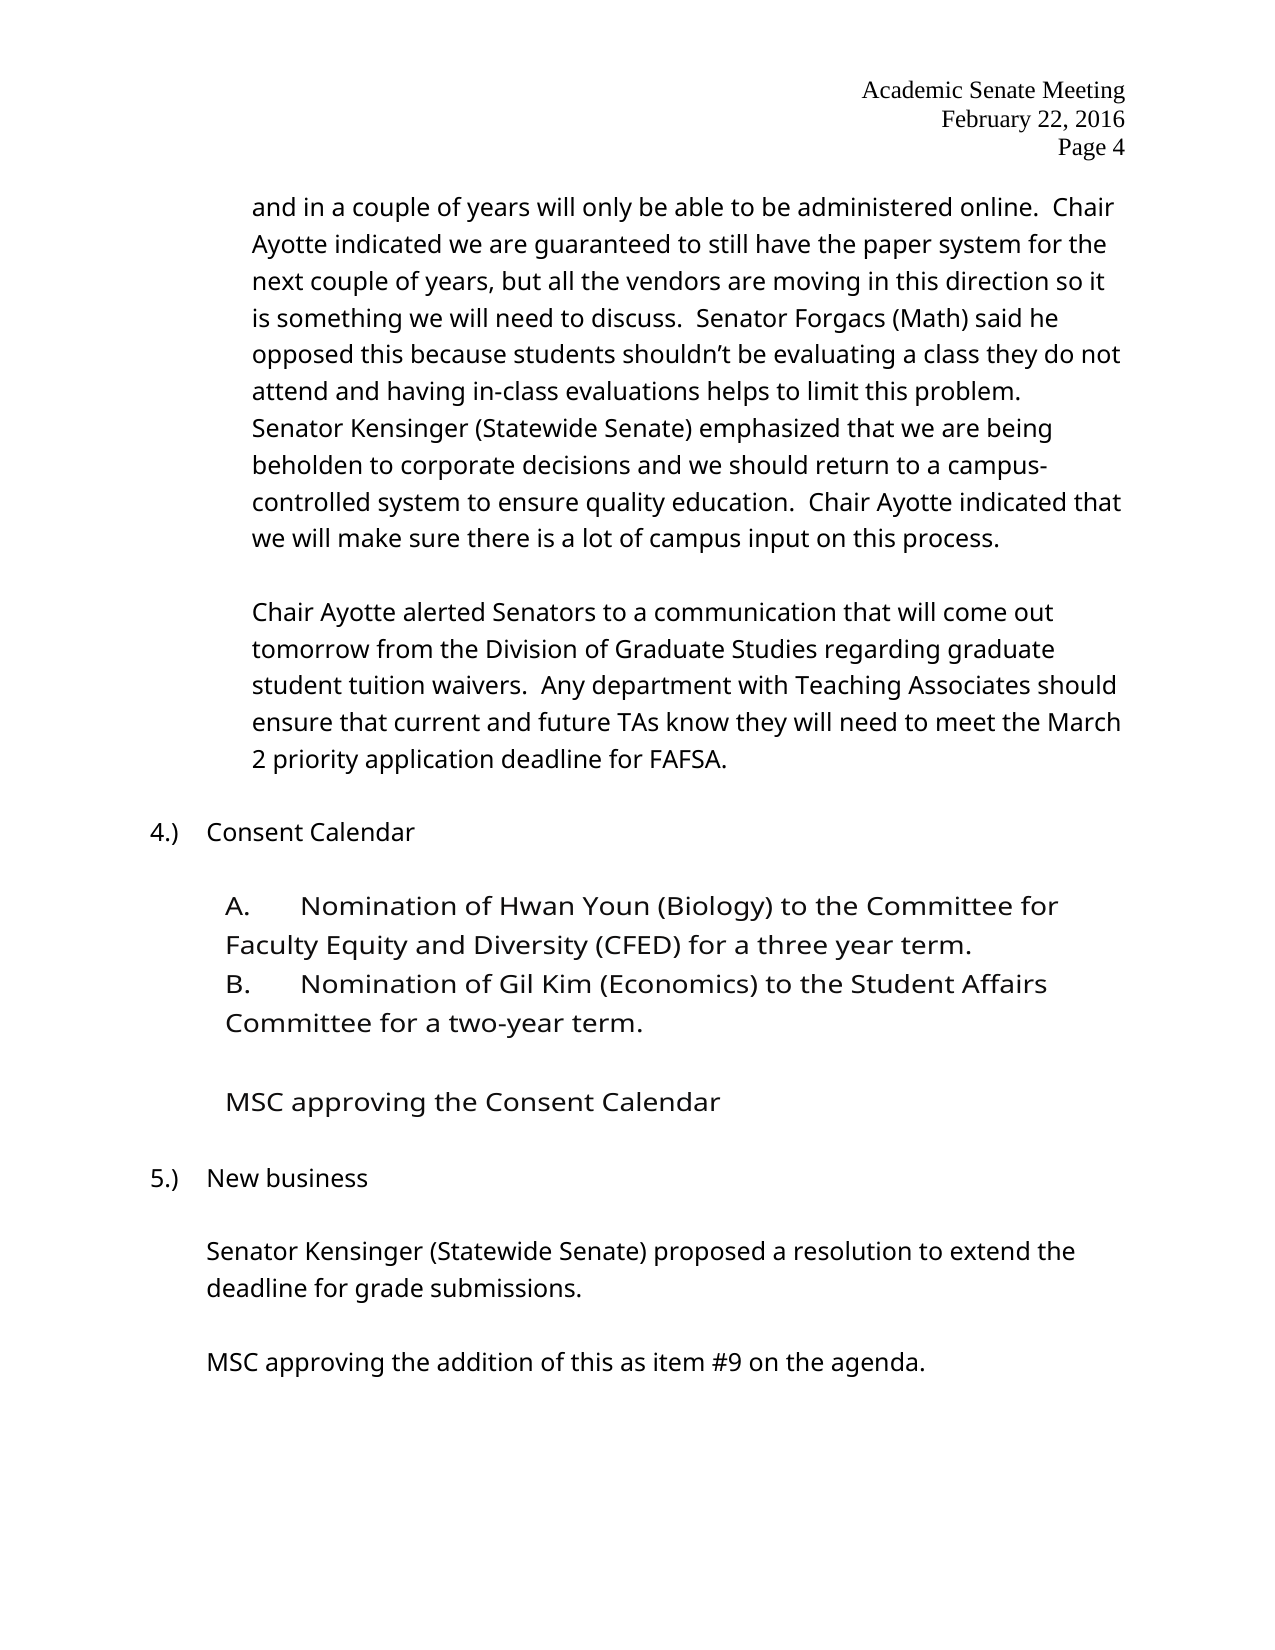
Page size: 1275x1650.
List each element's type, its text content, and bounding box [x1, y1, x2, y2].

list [252, 190, 1125, 555]
list Chair Ayotte alerted Senators to a communication that will come out tomorrow from the Division of Graduate Studies regarding graduate student tuition waivers. Any department with Teaching Associates should ensure that current and future TAs know they will need to meet the March 2 priority application deadline for FAFSA. [252, 594, 1125, 776]
list MSC approving the Consent Calendar [225, 1084, 1125, 1118]
list A. Nomination of Hwan Youn (Biology) to the Committee for Faculty Equity and Diversity (CFED) for a three year term. [225, 889, 1125, 962]
list New business [150, 1160, 1125, 1194]
list MSC approving the addition of this as item #9 on the agenda. [206, 1344, 1125, 1378]
list Consent Calendar [150, 815, 1125, 849]
list B. Nomination of Gil Kim (Economics) to the Student Affairs Committee for a two-year term. [225, 967, 1125, 1040]
list Senator Kensinger (Statewide Senate) proposed a resolution to extend the deadline for grade submissions. [206, 1234, 1125, 1305]
